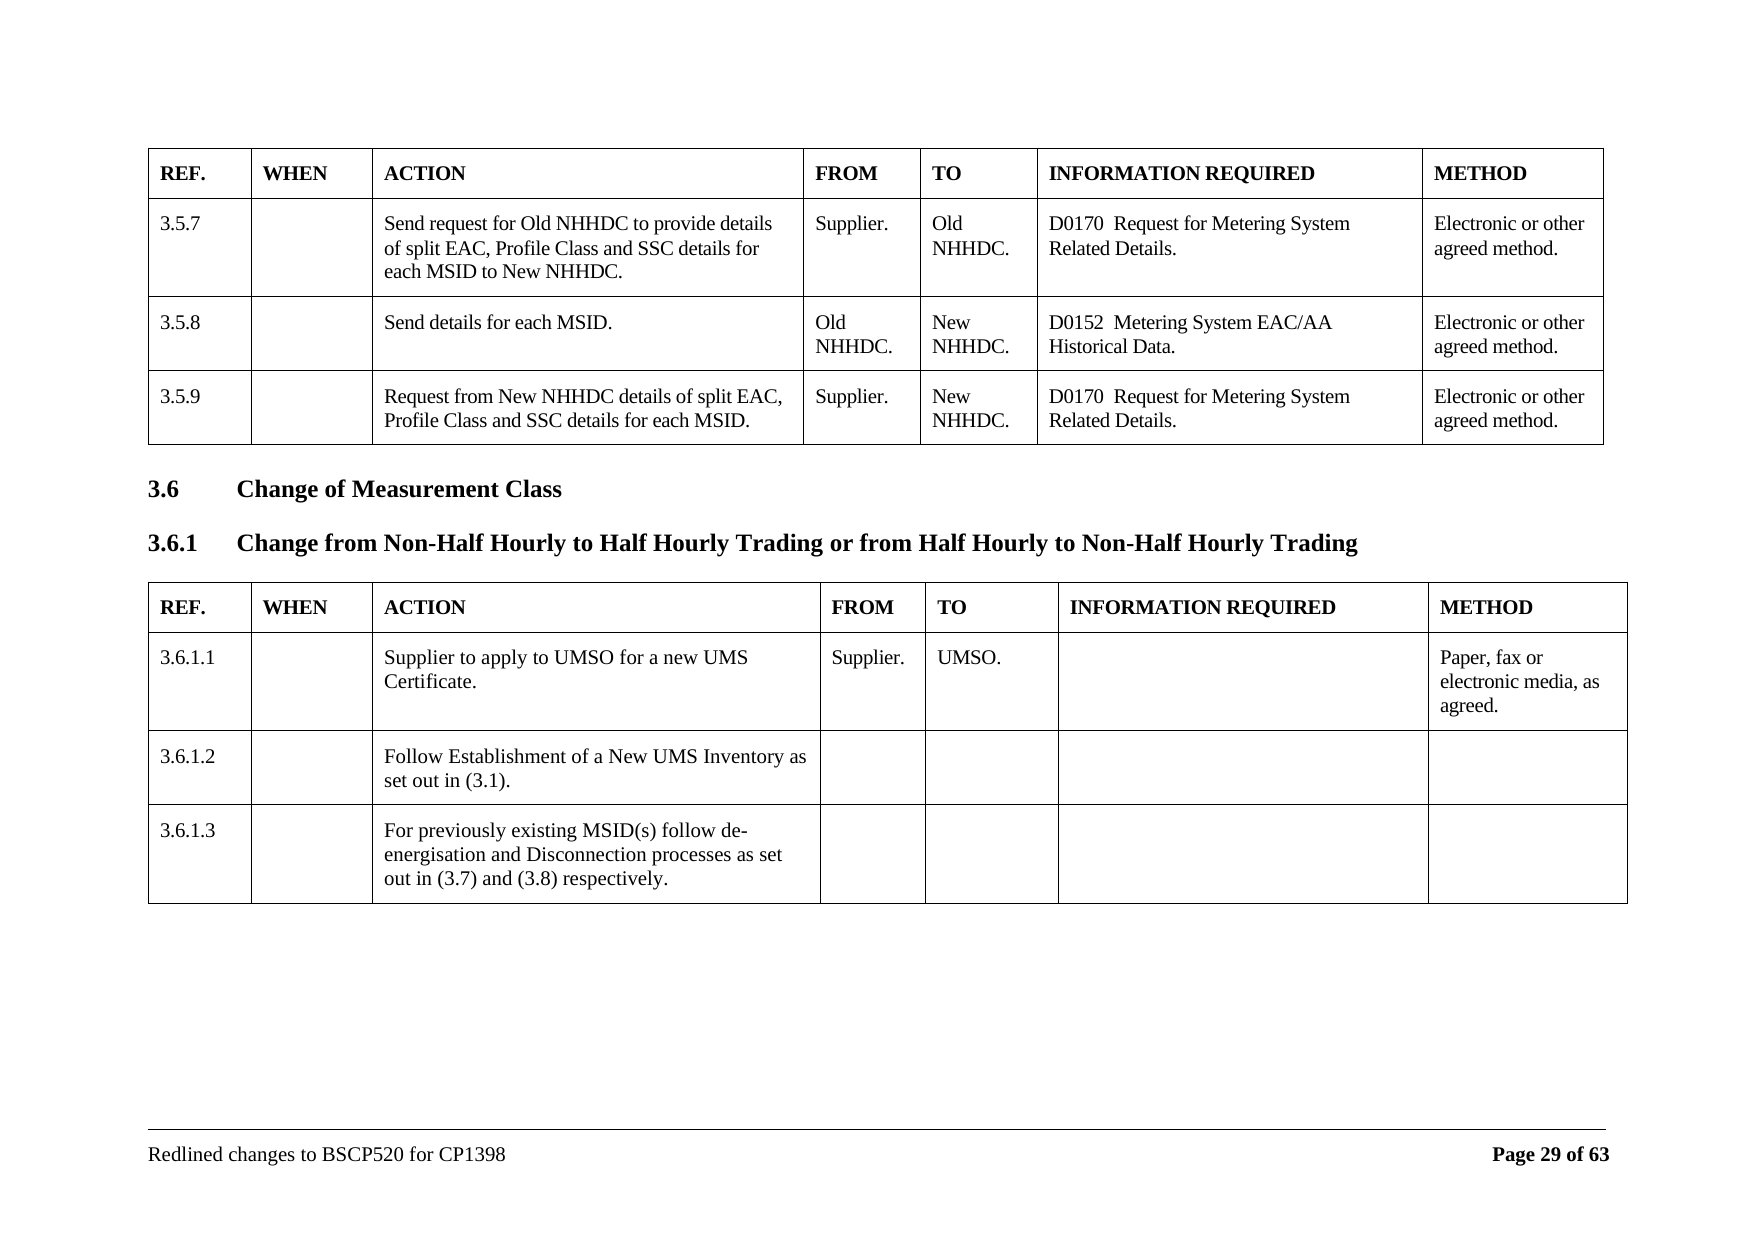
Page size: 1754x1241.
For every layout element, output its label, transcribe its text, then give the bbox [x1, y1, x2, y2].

table_cell 3.5.9 [149, 371, 251, 444]
table_header FROM [821, 583, 925, 632]
table_cell Electronic or other agreed method. [1423, 371, 1603, 444]
table_cell [252, 297, 372, 370]
table_cell D0170 Request for Metering System Related Details. [1038, 199, 1422, 296]
table_header FROM [804, 149, 920, 198]
table_cell 3.5.8 [149, 297, 251, 370]
subtitle 3.6 Change of Measurement Class [148, 474, 1606, 503]
table_cell [926, 731, 1058, 804]
table_cell [926, 805, 1058, 902]
table_cell [1059, 633, 1428, 730]
table_cell [252, 371, 372, 444]
table_header ACTION [373, 583, 820, 632]
table_header TO [921, 149, 1037, 198]
table_cell [821, 805, 925, 902]
table_cell 3.6.1.2 [149, 731, 251, 804]
table_header METHOD [1429, 583, 1627, 632]
table_cell Supplier. [804, 371, 920, 444]
table_cell Request from New NHHDC details of split EAC, Profile Class and SSC details for each MSID. [373, 371, 803, 444]
table_cell UMSO. [926, 633, 1058, 730]
table_cell Send details for each MSID. [373, 297, 803, 370]
table_header TO [926, 583, 1058, 632]
subtitle 3.6.1 Change from Non-Half Hourly to Half Hourly Trading or from Half Hourly to Non-Half Hourly Trading [148, 528, 1606, 557]
table_header INFORMATION REQUIRED [1038, 149, 1422, 198]
table_cell D0170 Request for Metering System Related Details. [1038, 371, 1422, 444]
table_cell Old NHHDC. [921, 199, 1037, 296]
table_cell New NHHDC. [921, 297, 1037, 370]
table_cell Supplier. [821, 633, 925, 730]
table_header INFORMATION REQUIRED [1059, 583, 1428, 632]
table_cell [1059, 805, 1428, 902]
table_header WHEN [252, 583, 372, 632]
table_cell 3.5.7 [149, 199, 251, 296]
table_cell Paper, fax or electronic media, as agreed. [1429, 633, 1627, 730]
table_cell Supplier. [804, 199, 920, 296]
table_header WHEN [252, 149, 372, 198]
table_header REF. [149, 583, 251, 632]
table_cell D0152 Metering System EAC/AA Historical Data. [1038, 297, 1422, 370]
table_cell [1429, 731, 1627, 804]
table_cell 3.6.1.1 [149, 633, 251, 730]
table_cell New NHHDC. [921, 371, 1037, 444]
table_header ACTION [373, 149, 803, 198]
table_cell Send request for Old NHHDC to provide details of split EAC, Profile Class and SSC details for each MSID to New NHHDC. [373, 199, 803, 296]
table_cell [821, 731, 925, 804]
table_cell 3.6.1.3 [149, 805, 251, 902]
table_cell [252, 633, 372, 730]
table_cell [252, 199, 372, 296]
table_cell Supplier to apply to UMSO for a new UMS Certificate. [373, 633, 820, 730]
table_header METHOD [1423, 149, 1603, 198]
table_header REF. [149, 149, 251, 198]
table_cell [1429, 805, 1627, 902]
table_cell [1059, 731, 1428, 804]
table_cell Electronic or other agreed method. [1423, 199, 1603, 296]
table_cell [252, 731, 372, 804]
table_cell Old NHHDC. [804, 297, 920, 370]
table_cell Electronic or other agreed method. [1423, 297, 1603, 370]
table_cell For previously existing MSID(s) follow de-energisation and Disconnection processes as set out in (3.7) and (3.8) respectively. [373, 805, 820, 902]
table_cell Follow Establishment of a New UMS Inventory as set out in (3.1). [373, 731, 820, 804]
table_cell [252, 805, 372, 902]
